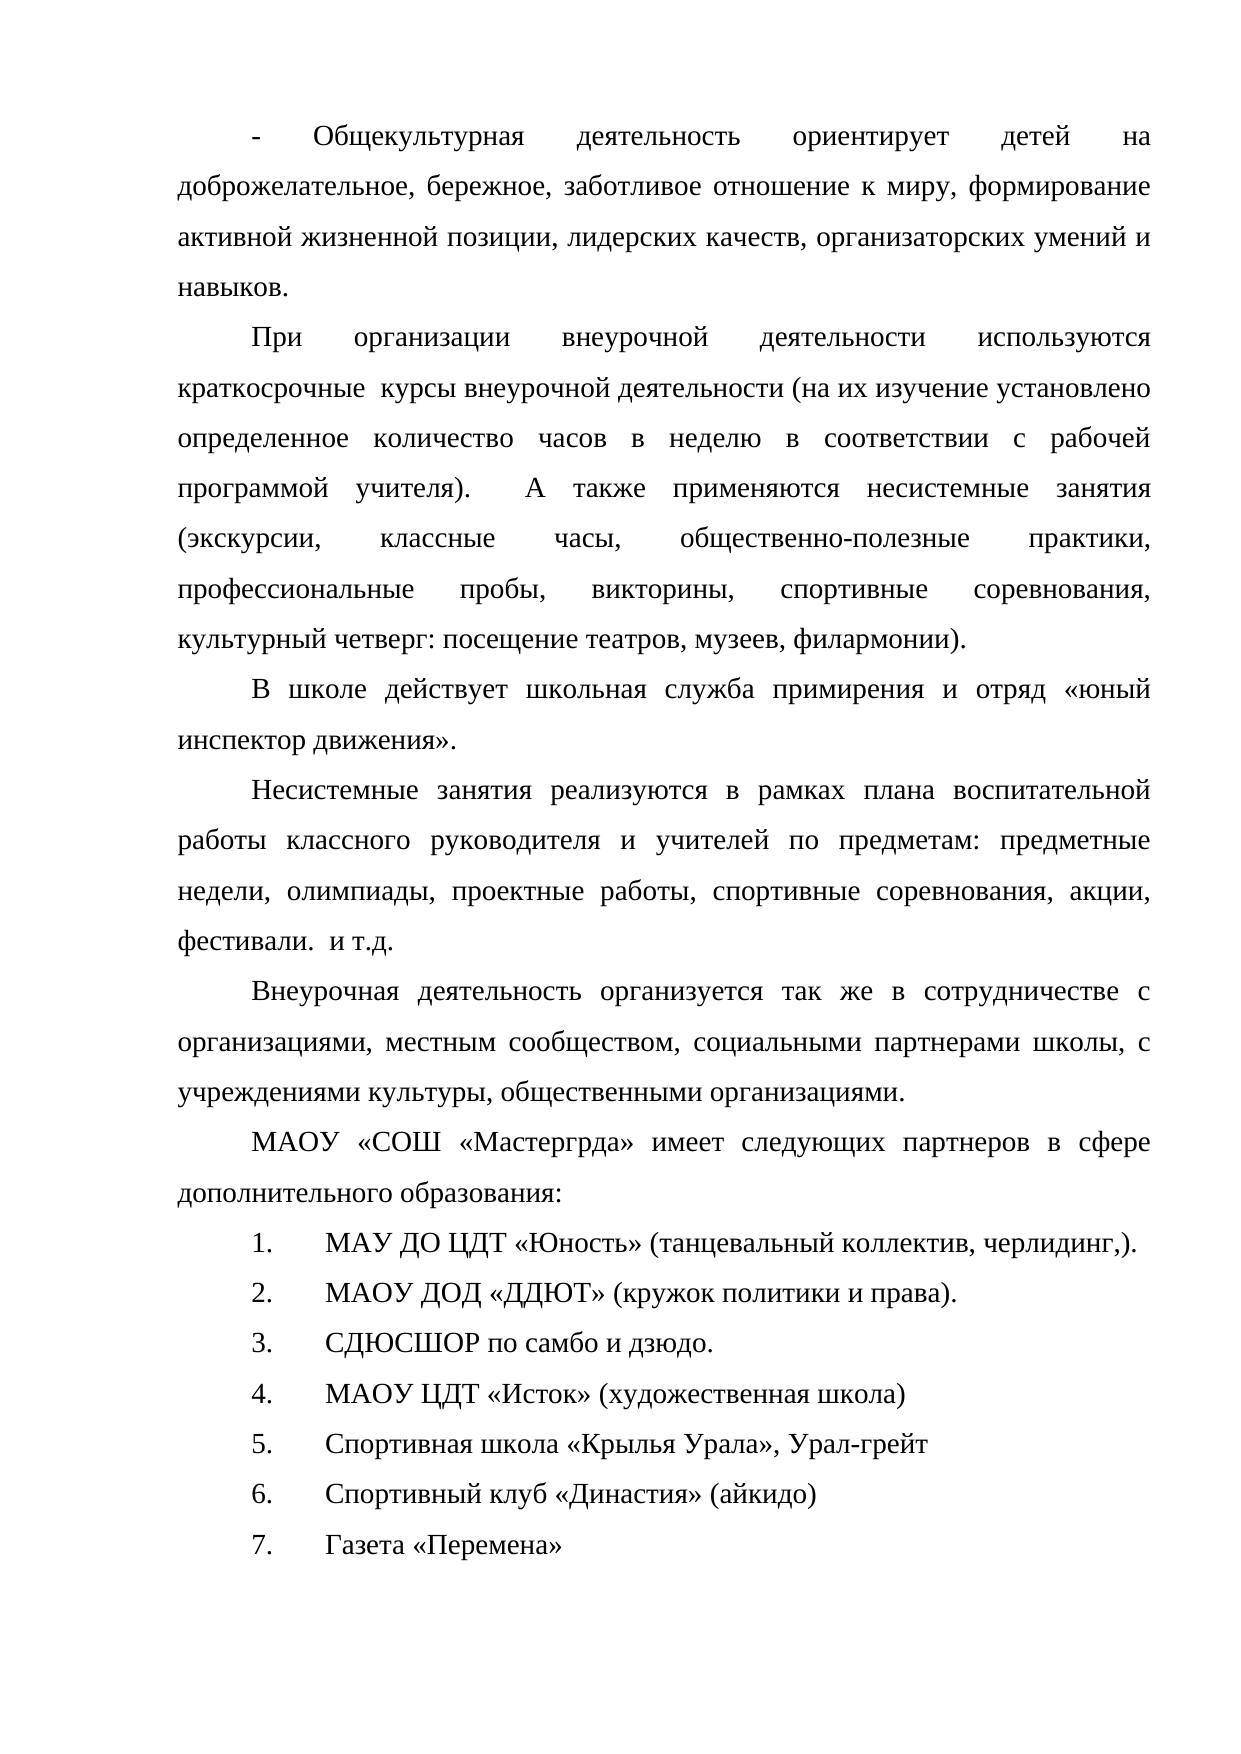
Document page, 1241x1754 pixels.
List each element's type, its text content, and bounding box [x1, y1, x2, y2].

text МАОУ «СОШ «Мастергрда» имеет следующих партнеров в сфере дополнительного образования: [177, 1124, 1152, 1208]
text - Общекультурная деятельность ориентирует детей на доброжелательное, бережное, заботливое отношение к миру, формирование активной жизненной позиции, лидерских качеств, организаторских умений и навыков. [177, 118, 1152, 303]
list СДЮСШОР по самбо и дзюдо. [177, 1326, 1152, 1359]
list Спортивная школа «Крылья Урала», Урал-грейт [177, 1426, 1152, 1460]
list МАОУ ДОД «ДДЮТ» (кружок политики и права). [177, 1275, 1152, 1309]
text При организации внеурочной деятельности используются краткосрочные курсы внеурочной деятельности (на их изучение установлено определенное количество часов в неделю в соответствии с рабочей программой учителя). А также применяются несистемные занятия (экскурсии, классные часы, общественно-полезные практики, профессиональные пробы, викторины, спортивные соревнования, культурный четверг: посещение театров, музеев, филармонии). [177, 319, 1152, 655]
list Газета «Перемена» [177, 1527, 1152, 1560]
text В школе действует школьная служба примирения и отряд «юный инспектор движения». [177, 672, 1152, 755]
text Несистемные занятия реализуются в рамках плана воспитательной работы классного руководителя и учителей по предметам: предметные недели, олимпиады, проектные работы, спортивные соревнования, акции, фестивали. и т.д. [177, 772, 1152, 957]
list МАУ ДО ЦДТ «Юность» (танцевальный коллектив, черлидинг,). [177, 1225, 1152, 1258]
list Спортивный клуб «Династия» (айкидо) [177, 1477, 1152, 1510]
text Внеурочная деятельность организуется так же в сотрудничестве с организациями, местным сообществом, социальными партнерами школы, с учреждениями культуры, общественными организациями. [177, 973, 1152, 1108]
list МАОУ ЦДТ «Исток» (художественная школа) [177, 1376, 1152, 1409]
